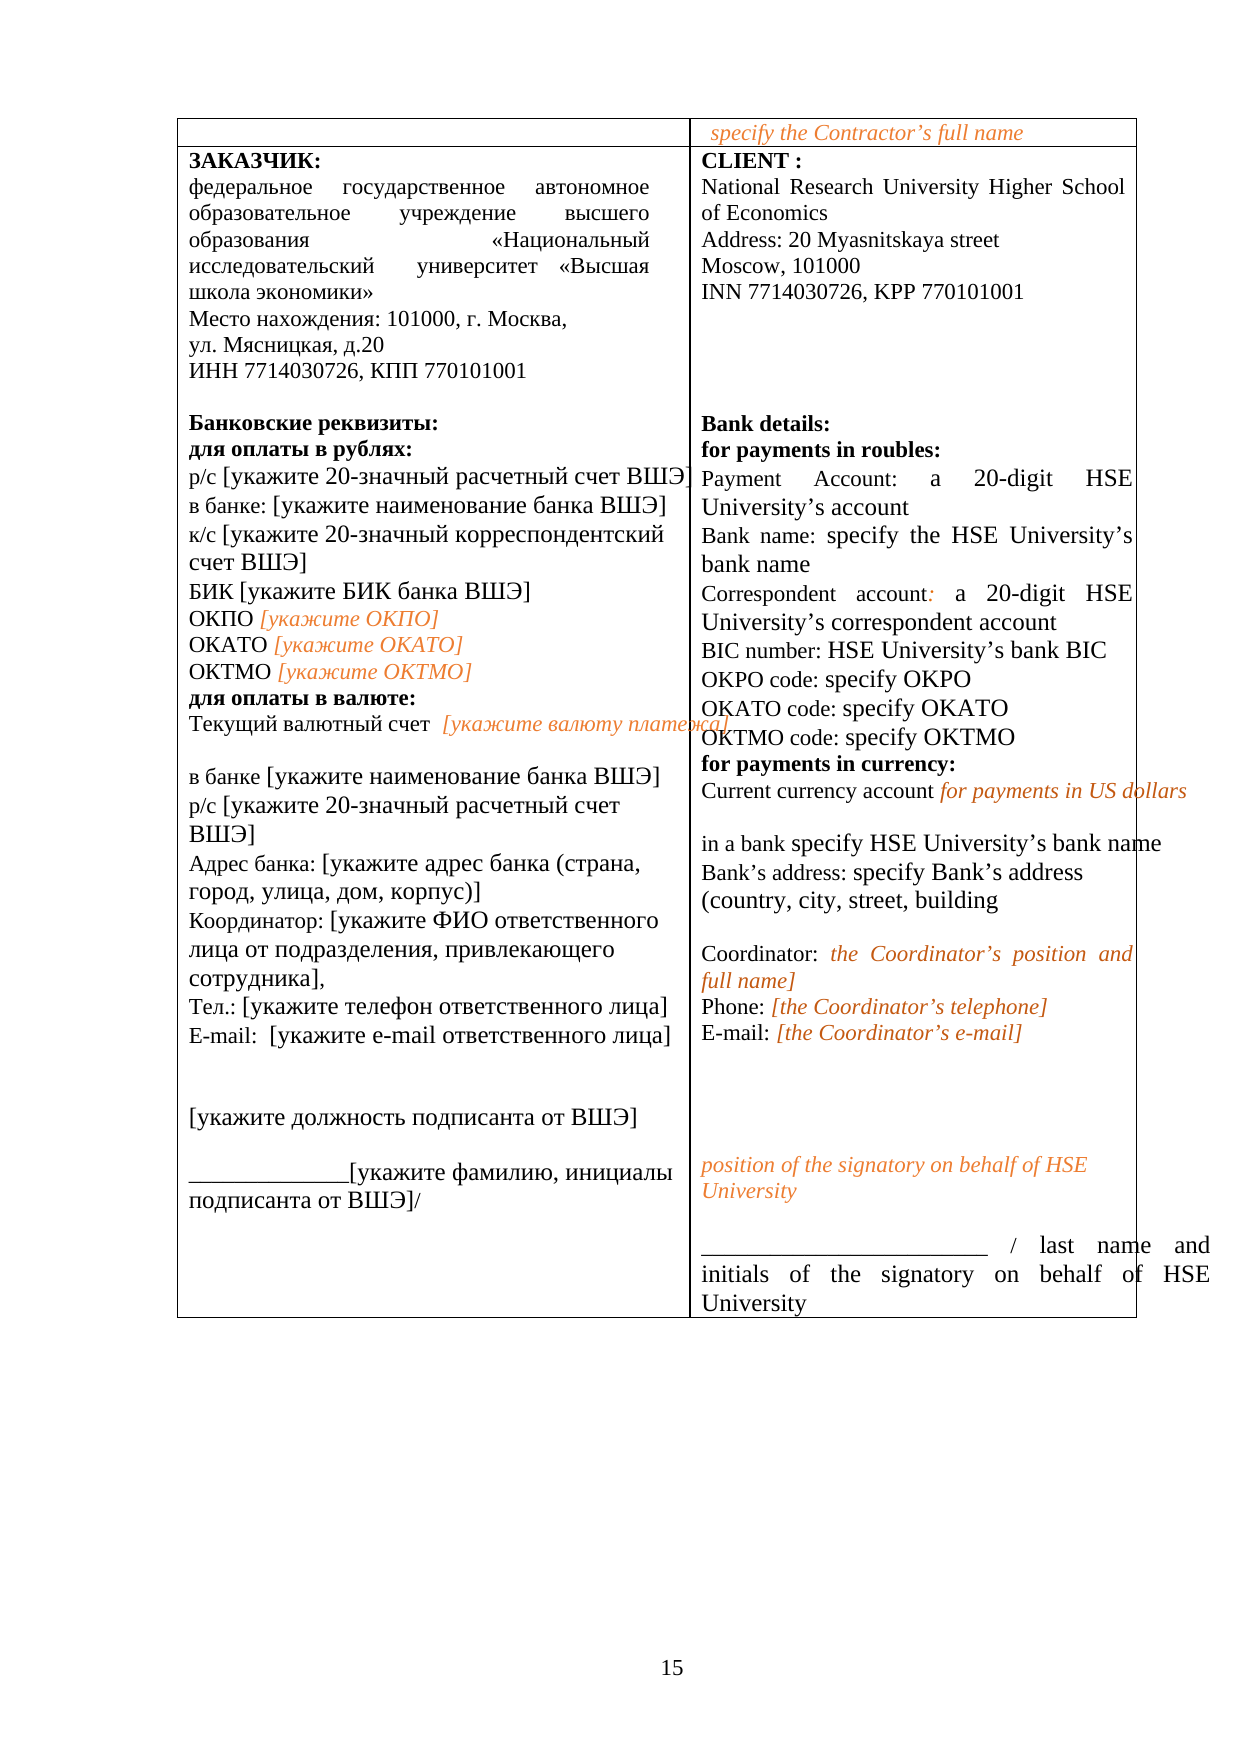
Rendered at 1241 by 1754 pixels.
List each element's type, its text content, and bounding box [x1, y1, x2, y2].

table_cell [178, 119, 689, 146]
table_cell ЗАКАЗЧИК: федеральное государственное автономное образовательное учреждение высшего образования «Национальный исследовательский университет «Высшая школа экономики» Место нахождения: 101000, г. Москва, ул. Мясницкая, д.20 ИНН 7714030726, КПП 770101001 Банковские реквизиты: для оплаты в рублях: р/с в банке: к/с БИК ОКПО ОКАТО ОКТМО для оплаты в валюте: Текущий валютный счет в банке р/с Адрес банка: Координатор: , Тел.: E-mail: ______________/ [178, 147, 689, 1317]
table_cell CLIENT : National Research University Higher School of Economics Address: 20 Myasnitskaya street Moscow, 101000 INN 7714030726, KPP 770101001 Bank details: for payments in roubles: Payment Account: Bank name: Correspondent account: BIC number: OKPO code: OKATO code: ОКТМО code: for payments in currency: Current currency account in a bank Bank’s address: Coordinator: the Coordinator’s position and full name] Phone: [the Coordinator’s telephone] E-mail: [the Coordinator’s e-mail] position of the signatory on behalf of HSE University _________________________ / [691, 147, 1136, 1317]
table_cell [691, 119, 1136, 146]
